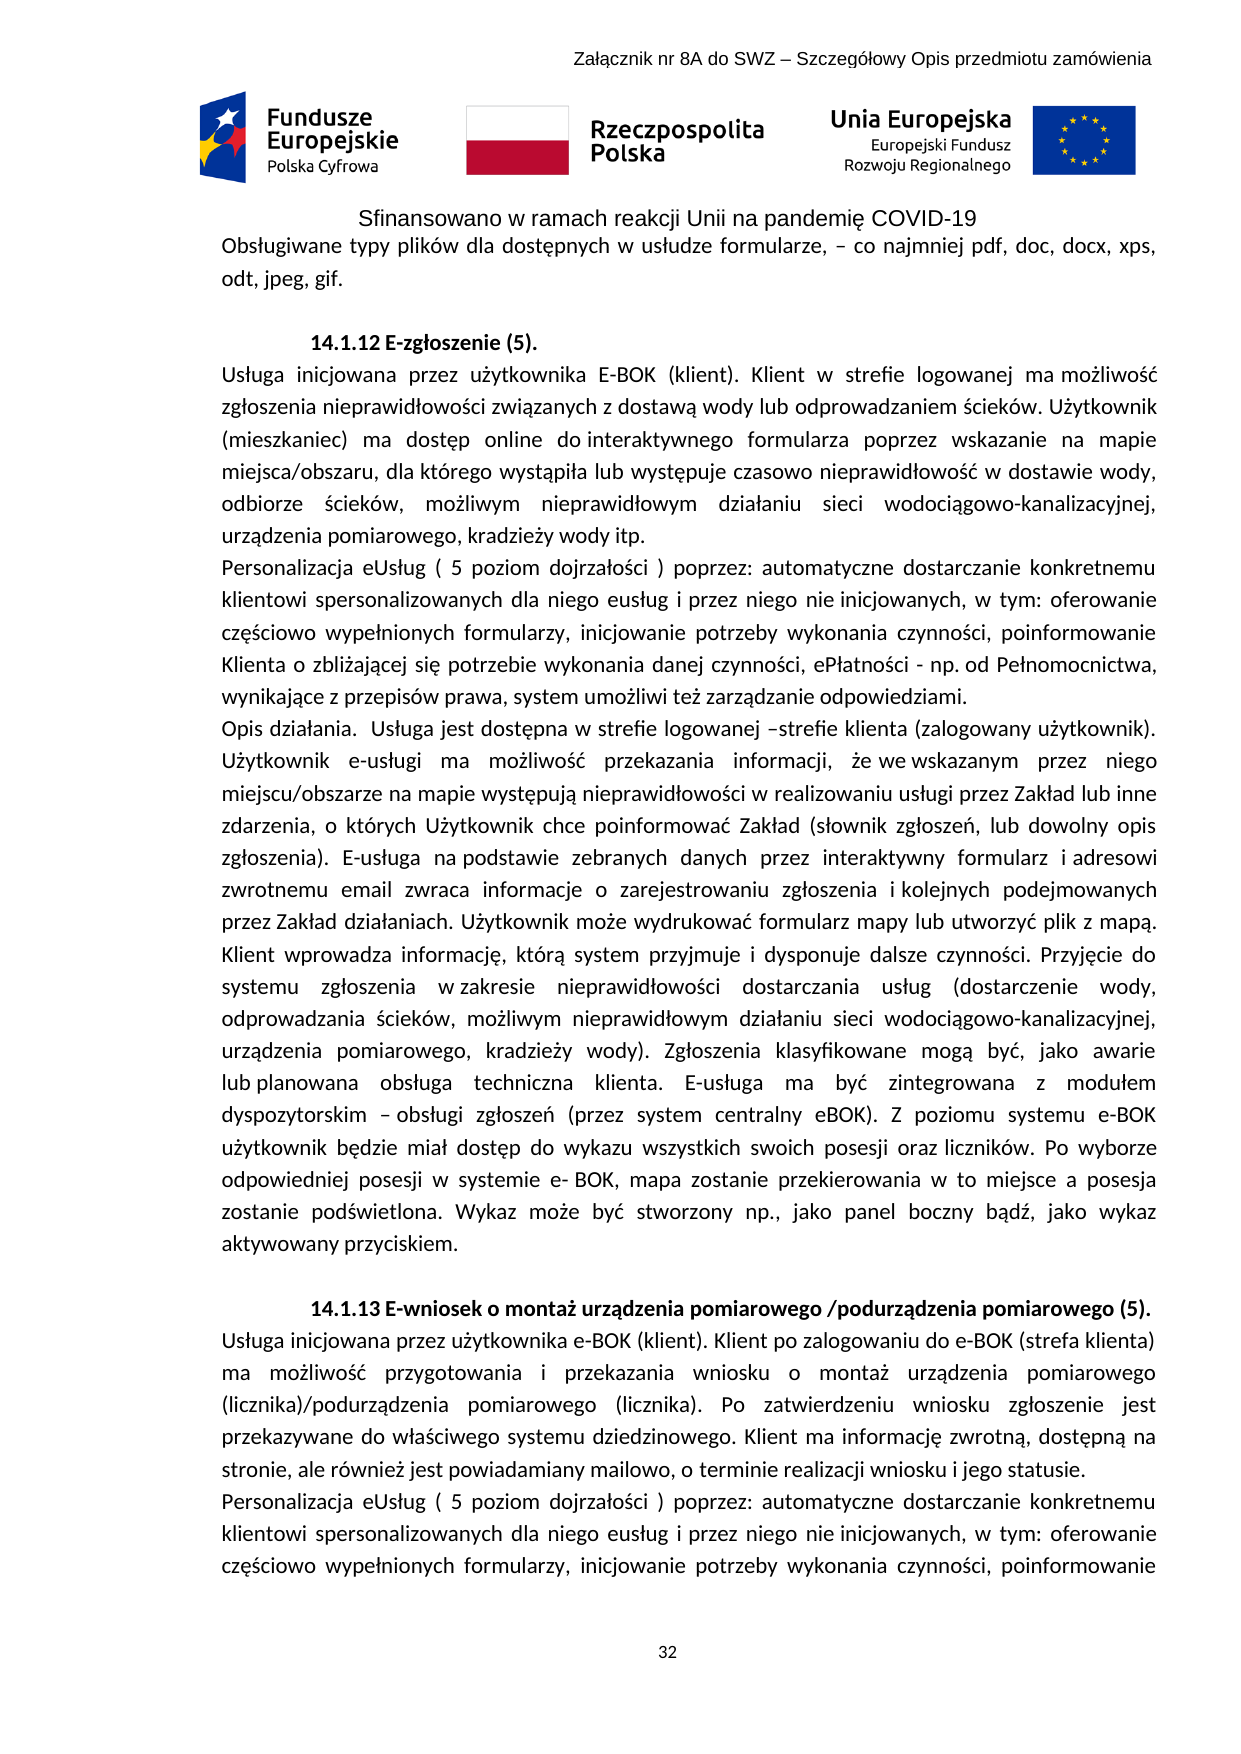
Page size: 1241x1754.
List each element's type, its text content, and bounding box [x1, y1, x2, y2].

list E-zgłoszenie (5). [310, 328, 1157, 356]
picture [177, 68, 1158, 206]
text Obsługiwane typy plików dla dostępnych w usłudze formularze, – co najmniej pdf, doc, docx, xps, odt, jpeg, gif. [221, 232, 1157, 292]
list E-wniosek o montaż urządzenia pomiarowego /podurządzenia pomiarowego (5). [310, 1294, 1157, 1322]
text Usługa inicjowana przez użytkownika e-BOK (klient). Klient po zalogowaniu do e-BOK (strefa klienta) ma możliwość przygotowania i przekazania wniosku o montaż urządzenia pomiarowego (licznika)/podurządzenia pomiarowego (licznika). Po zatwierdzeniu wniosku zgłoszenie jest przekazywane do właściwego systemu dziedzinowego. Klient ma informację zwrotną, dostępną na stronie, ale również jest powiadamiany mailowo, o terminie realizacji wniosku i jego statusie. [221, 1326, 1157, 1483]
text Usługa inicjowana przez użytkownika E-BOK (klient). Klient w strefie logowanej ma możliwość zgłoszenia nieprawidłowości związanych z dostawą wody lub odprowadzaniem ścieków. Użytkownik (mieszkaniec) ma dostęp online do interaktywnego formularza poprzez wskazanie na mapie miejsca/obszaru, dla którego wystąpiła lub występuje czasowo nieprawidłowość w dostawie wody, odbiorze ścieków, możliwym nieprawidłowym działaniu sieci wodociągowo-kanalizacyjnej, urządzenia pomiarowego, kradzieży wody itp. [221, 360, 1157, 549]
text Opis działania. Usługa jest dostępna w strefie logowanej –strefie klienta (zalogowany użytkownik). Użytkownik e-usługi ma możliwość przekazania informacji, że we wskazanym przez niego miejscu/obszarze na mapie występują nieprawidłowości w realizowaniu usługi przez Zakład lub inne zdarzenia, o których Użytkownik chce poinformować Zakład (słownik zgłoszeń, lub dowolny opis zgłoszenia). E-usługa na podstawie zebranych danych przez interaktywny formularz i adresowi zwrotnemu email zwraca informacje o zarejestrowaniu zgłoszenia i kolejnych podejmowanych przez Zakład działaniach. Użytkownik może wydrukować formularz mapy lub utworzyć plik z mapą. Klient wprowadza informację, którą system przyjmuje i dysponuje dalsze czynności. Przyjęcie do systemu zgłoszenia w zakresie nieprawidłowości dostarczania usług (dostarczenie wody, odprowadzania ścieków, możliwym nieprawidłowym działaniu sieci wodociągowo-kanalizacyjnej, urządzenia pomiarowego, kradzieży wody). Zgłoszenia klasyfikowane mogą być, jako awarie lub planowana obsługa techniczna klienta. E-usługa ma być zintegrowana z modułem dyspozytorskim – obsługi zgłoszeń (przez system centralny eBOK). Z poziomu systemu e-BOK użytkownik będzie miał dostęp do wykazu wszystkich swoich posesji oraz liczników. Po wyborze odpowiedniej posesji w systemie e- BOK, mapa zostanie przekierowania w to miejsce a posesja zostanie podświetlona. Wykaz może być stworzony np., jako panel boczny bądź, jako wykaz aktywowany przyciskiem. [221, 714, 1157, 1257]
